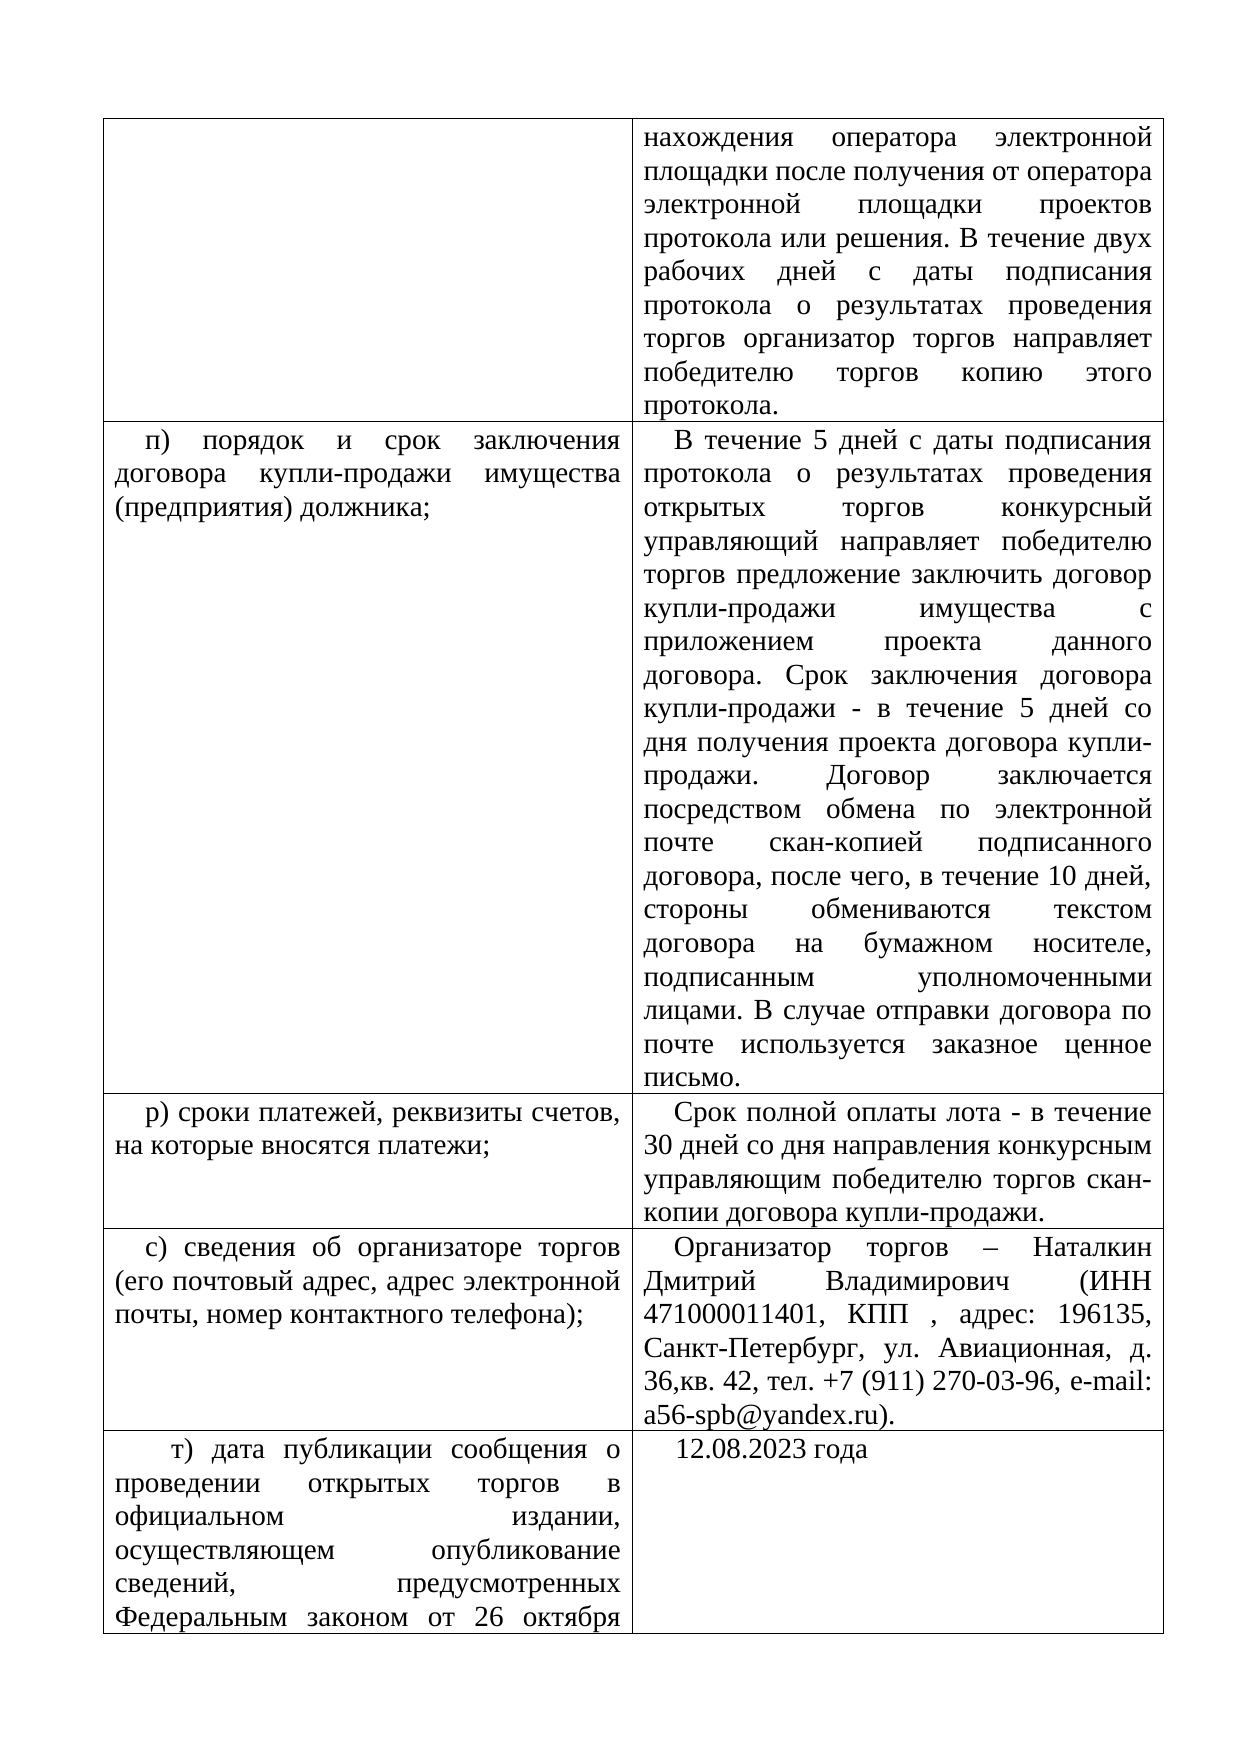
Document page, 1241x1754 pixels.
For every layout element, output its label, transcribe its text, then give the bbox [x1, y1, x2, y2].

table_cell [633, 119, 1163, 421]
table_cell р) сроки платежей, реквизиты счетов, на которые вносятся платежи; [104, 1094, 632, 1228]
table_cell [104, 119, 632, 421]
table_cell В течение 5 дней с даты подписания протокола о результатах проведения открытых торгов конкурсный управляющий направляет победителю торгов предложение заключить договор купли-продажи имущества с приложением проекта данного договора. Срок заключения договора купли-продажи - в течение 5 дней со дня получения проекта договора купли-продажи. Договор заключается посредством обмена по электронной почте скан-копией подписанного договора, после чего, в течение 10 дней, стороны обмениваются текстом договора на бумажном носителе, подписанным уполномоченными лицами. В случае отправки договора по почте используется заказное ценное письмо. [633, 422, 1163, 1093]
table_cell 12.08.2023 года [633, 1431, 1163, 1633]
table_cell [104, 1431, 632, 1633]
table_cell Организатор торгов – Наталкин Дмитрий Владимирович (ИНН 471000011401, КПП , адрес: 196135, Санкт-Петербург, ул. Авиационная, д. 36,кв. 42, тел. +7 (911) 270-03-96, e-mail: a56-spb@yandex.ru). [633, 1229, 1163, 1430]
table_cell Срок полной оплаты лота - в течение 30 дней со дня направления конкурсным управляющим победителю торгов скан-копии договора купли-продажи. [633, 1094, 1163, 1228]
table_cell с) сведения об организаторе торгов (его почтовый адрес, адрес электронной почты, номер контактного телефона); [104, 1229, 632, 1430]
table_cell п) порядок и срок заключения договора купли-продажи имущества (предприятия) должника; [104, 422, 632, 1093]
